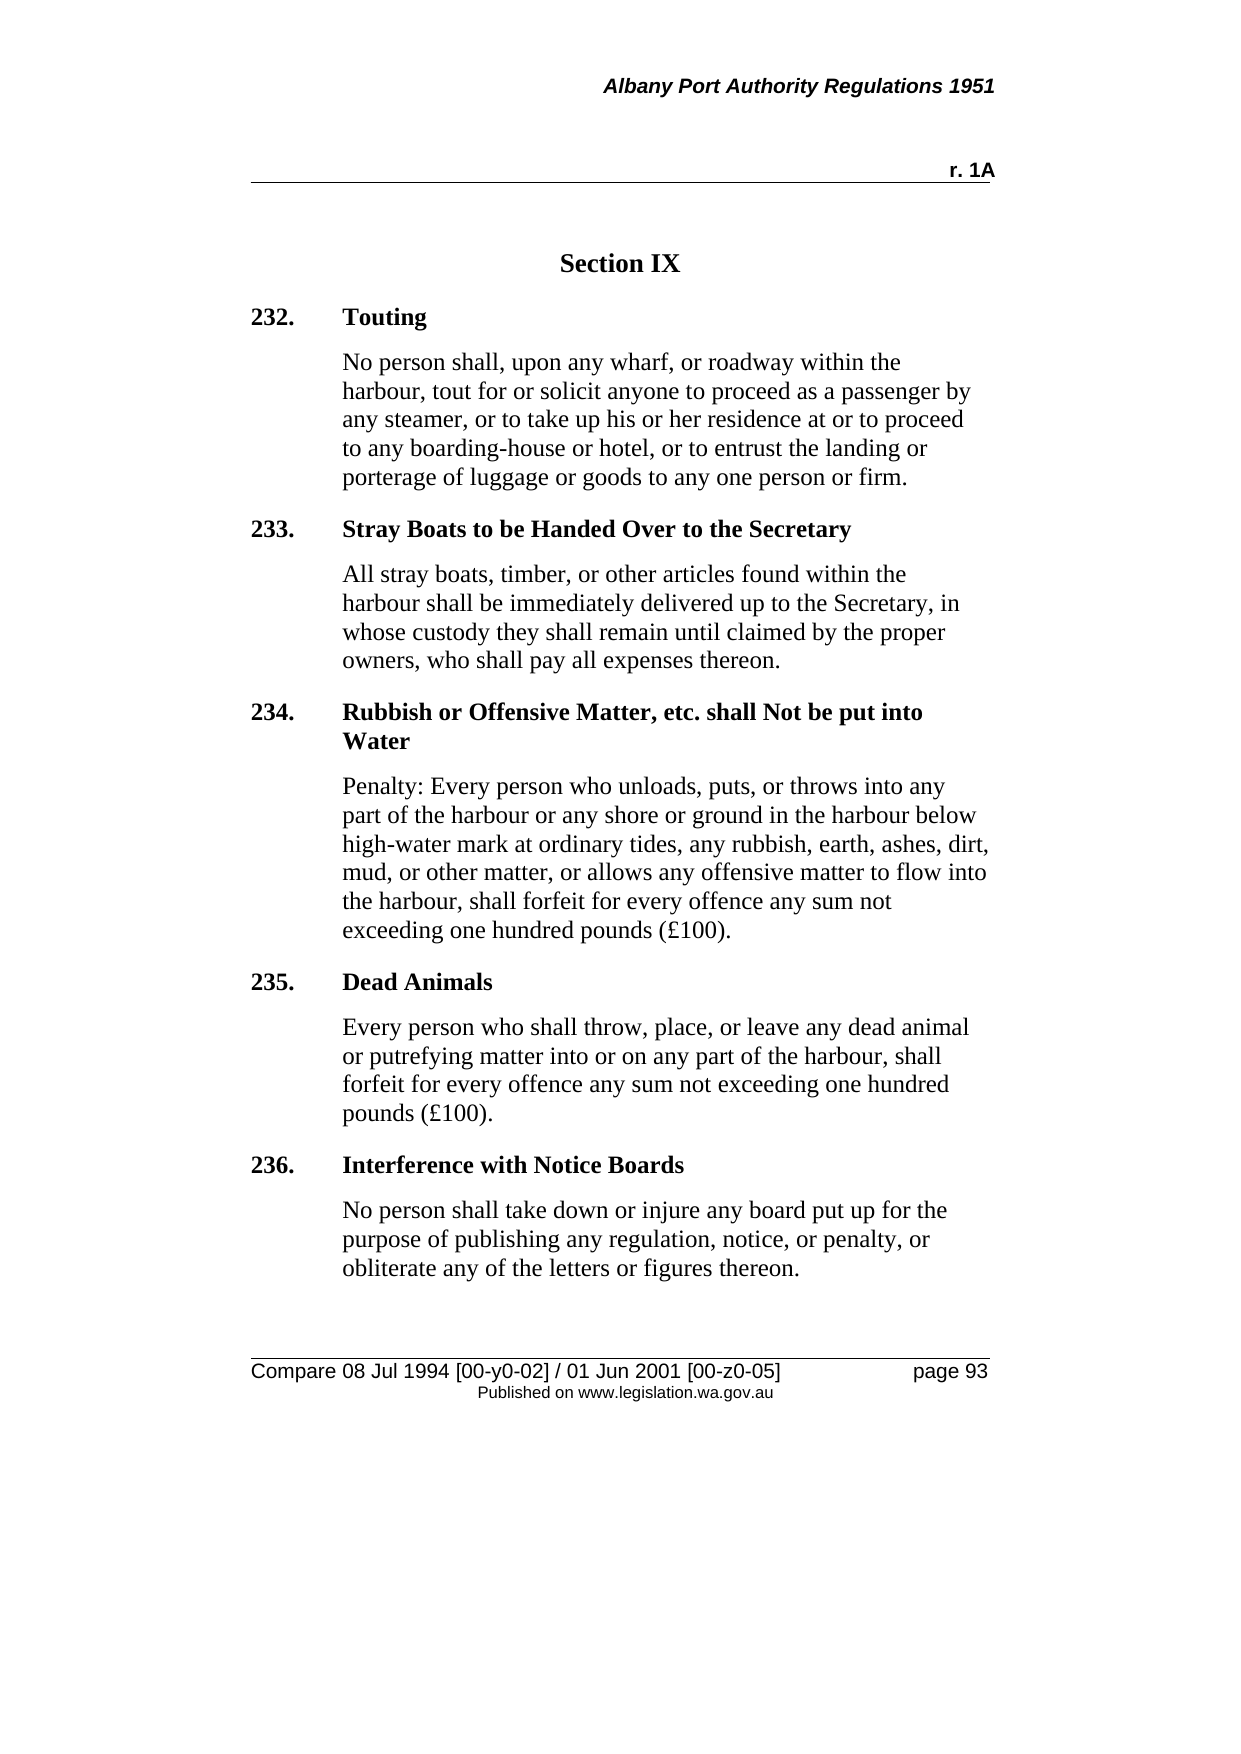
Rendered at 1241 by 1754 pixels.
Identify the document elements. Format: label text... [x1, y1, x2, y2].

text No person shall take down or injure any board put up for the purpose of publishing any regulation, notice, or penalty, or obliterate any of the letters or figures thereon. [251, 1195, 990, 1282]
text All stray boats, timber, or other articles found within the harbour shall be immediately delivered up to the Secretary, in whose custody they shall remain until claimed by the proper owners, who shall pay all expenses thereon. [251, 559, 990, 674]
text Penalty: Every person who unloads, puts, or throws into any part of the harbour or any shore or ground in the harbour below high-water mark at ordinary tides, any rubbish, earth, ashes, dirt, mud, or other matter, or allows any offensive matter to flow into the harbour, shall forfeit for every offence any sum not exceeding one hundred pounds (£100). [251, 771, 990, 944]
subtitle 235. Dead Animals [251, 967, 990, 995]
text Every person who shall throw, place, or leave any dead animal or putrefying matter into or on any part of the harbour, shall forfeit for every offence any sum not exceeding one hundred pounds (£100). [251, 1012, 990, 1127]
subtitle 236. Interference with Notice Boards [251, 1150, 990, 1179]
subtitle 234. Rubbish or Offensive Matter, etc. shall Not be put into Water [251, 697, 990, 754]
subtitle 233. Stray Boats to be Handed Over to the Secretary [251, 514, 990, 542]
text No person shall, upon any wharf, or roadway within the harbour, tout for or solicit anyone to proceed as a passenger by any steamer, or to take up his or her residence at or to proceed to any boarding-house or hotel, or to entrust the landing or porterage of luggage or goods to any one person or firm. [251, 347, 990, 491]
subtitle Section IX [251, 247, 990, 279]
subtitle 232. Touting [251, 302, 990, 330]
